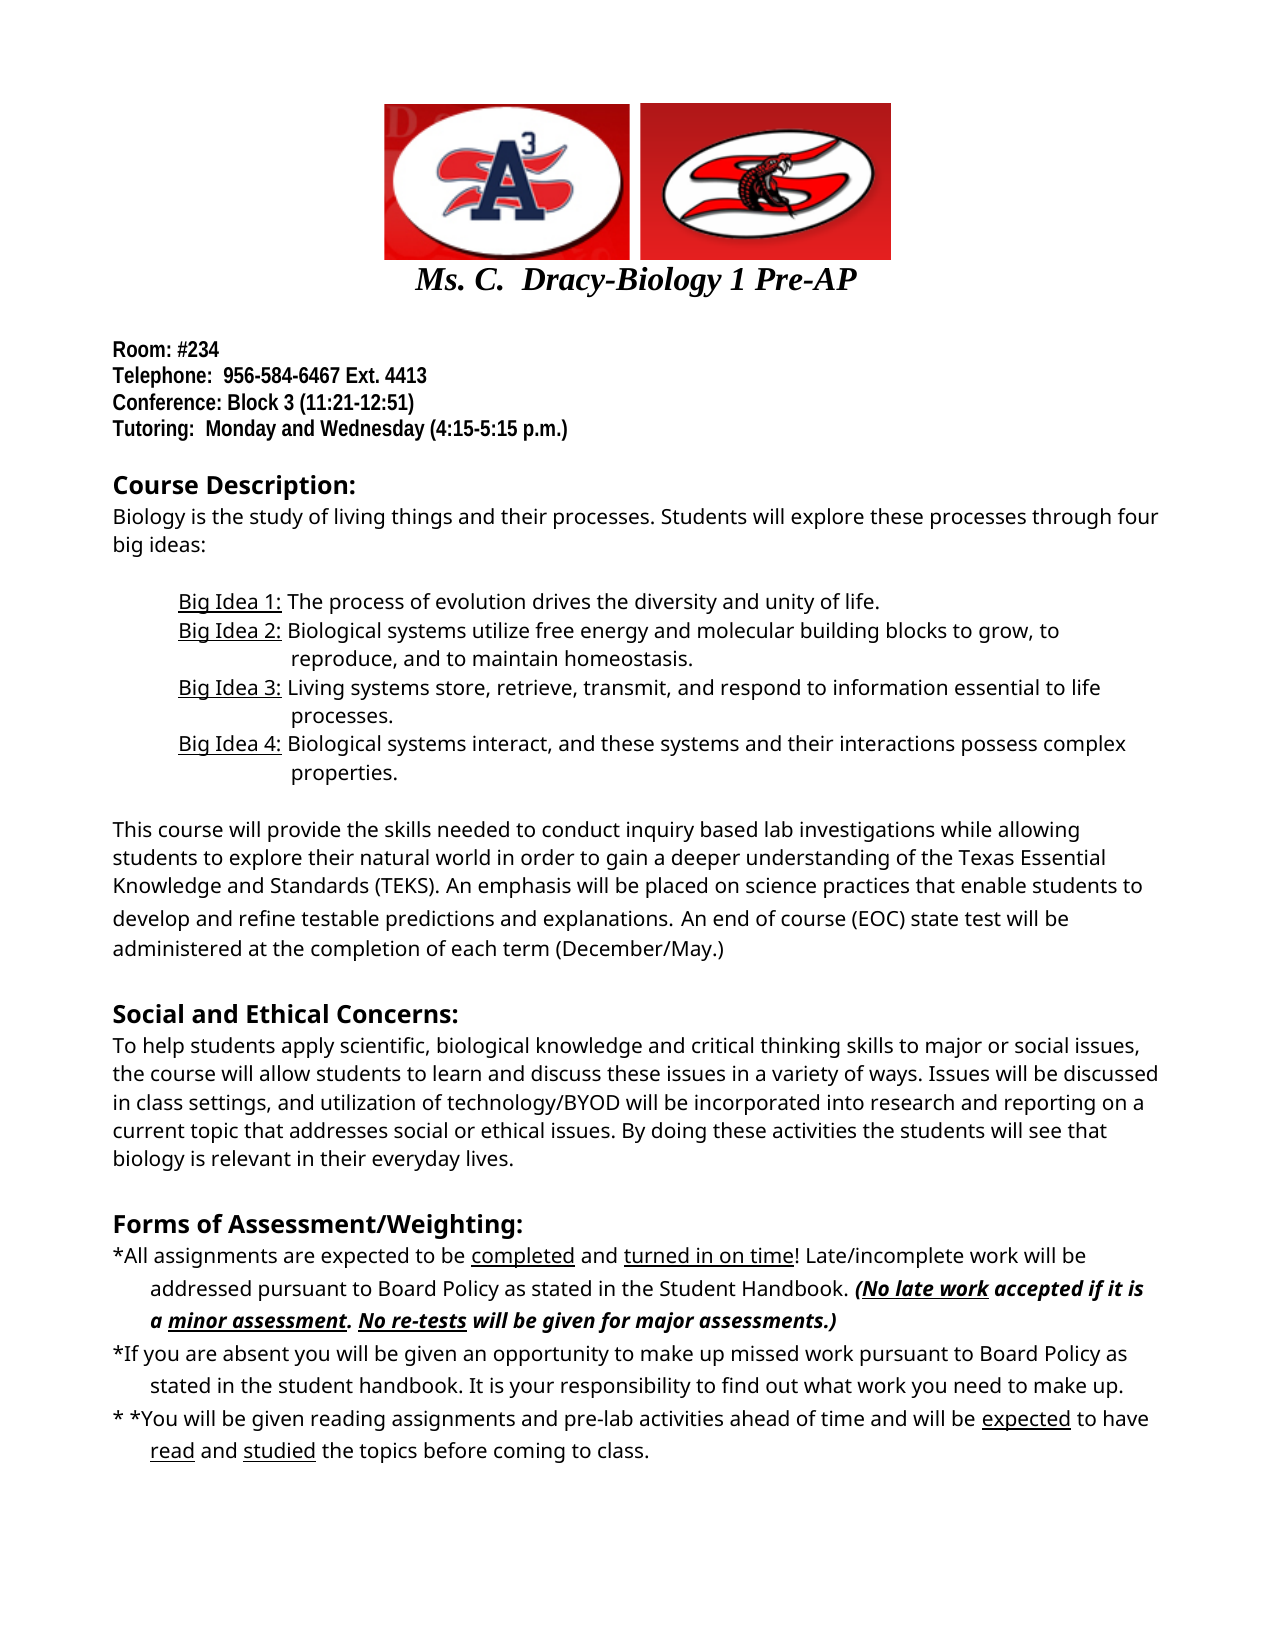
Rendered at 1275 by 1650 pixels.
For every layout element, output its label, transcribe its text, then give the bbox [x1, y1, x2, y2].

text Conference: Block 3 (11:21-12:51) [112, 389, 1162, 415]
text Social and Ethical Concerns: [112, 997, 1162, 1031]
text To help students apply scientific, biological knowledge and critical thinking skills to major or social issues, the course will allow students to learn and discuss these issues in a variety of ways. Issues will be discussed in class settings, and utilization of technology/BYOD will be incorporated into research and reporting on a current topic that addresses social or ethical issues. By doing these activities the students will see that biology is relevant in their everyday lives. [112, 1031, 1162, 1173]
text Room: #234 [112, 336, 1162, 362]
text Big Idea 1: The process of evolution drives the diversity and unity of life. [178, 587, 1162, 616]
text Tutoring: Monday and Wednesday (4:15-5:15 p.m.) [112, 415, 1162, 442]
text Big Idea 4: Biological systems interact, and these systems and their interactions possess complex properties. [178, 729, 1162, 786]
text Big Idea 2: Biological systems utilize free energy and molecular building blocks to grow, to reproduce, and to maintain homeostasis. [178, 616, 1162, 673]
text Course Description: [112, 468, 1162, 502]
list * *You will be given reading assignments and pre-lab activities ahead of time and will be expected to have read and studied the topics before coming to class. [112, 1404, 1162, 1465]
text This course will provide the skills needed to conduct inquiry based lab investigations while allowing students to explore their natural world in order to gain a deeper understanding of the Texas Essential Knowledge and Standards (TEKS). An emphasis will be placed on science practices that enable students to develop and refine testable predictions and explanations. An end of course (EOC) state test will be administered at the completion of each term (December/May.) [112, 815, 1162, 963]
text Telephone: 956-584-6467 Ext. 4413 [112, 362, 1162, 389]
picture [640, 103, 891, 260]
text Big Idea 3: Living systems store, retrieve, transmit, and respond to information essential to life processes. [178, 673, 1162, 729]
picture [384, 104, 630, 260]
text Biology is the study of living things and their processes. Students will explore these processes through four big ideas: [112, 502, 1162, 559]
list *All assignments are expected to be completed and turned in on time! Late/incomplete work will be addressed pursuant to Board Policy as stated in the Student Handbook. (No late work accepted if it is a minor assessment. No re-tests will be given for major assessments.) [112, 1241, 1162, 1335]
text Forms of Assessment/Weighting: [112, 1207, 1162, 1241]
list *If you are absent you will be given an opportunity to make up missed work pursuant to Board Policy as stated in the student handbook. It is your responsibility to find out what work you need to make up. [112, 1339, 1162, 1400]
text Ms. C. Dracy-Biology 1 Pre-AP [112, 259, 1162, 298]
